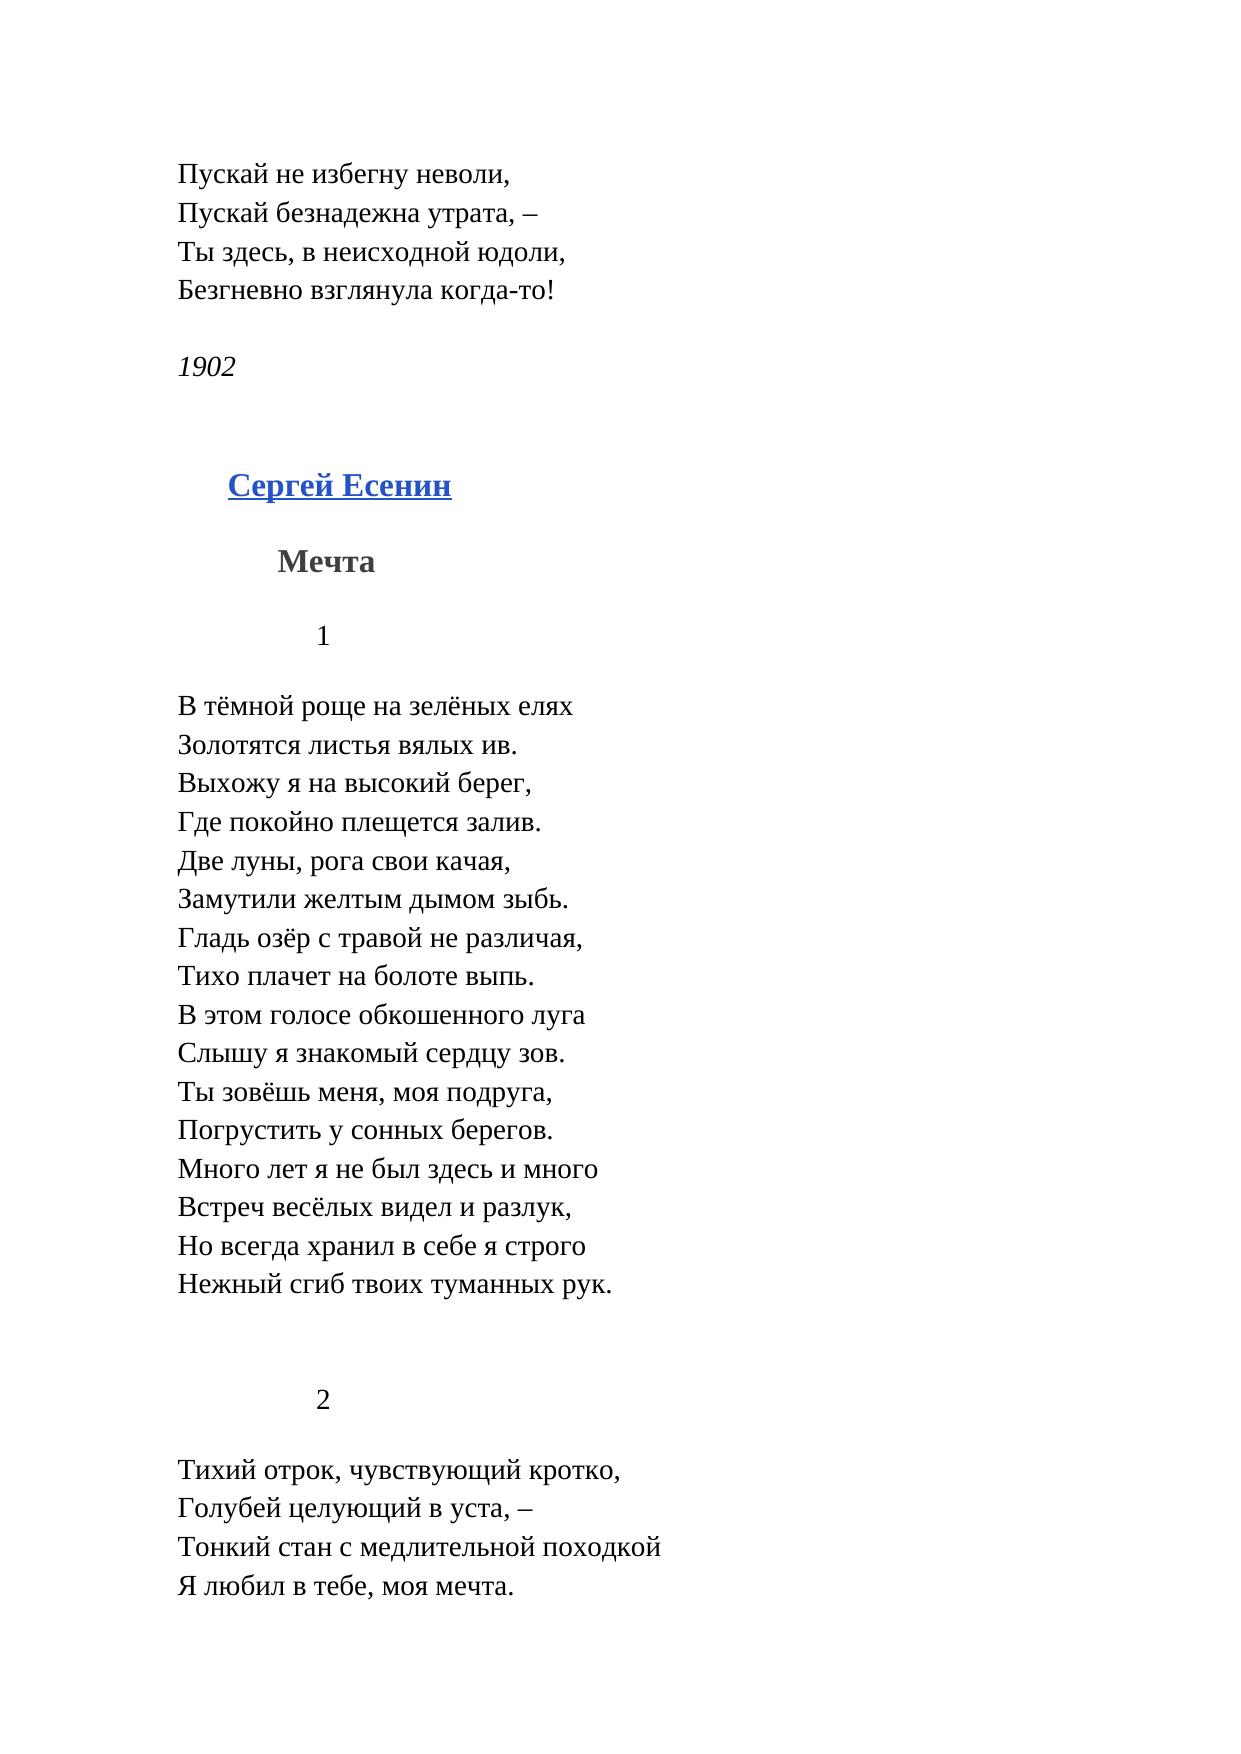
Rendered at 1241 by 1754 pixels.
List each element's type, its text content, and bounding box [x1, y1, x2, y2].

text Мечта [177, 542, 1152, 580]
text Сергей Есенин [177, 465, 1152, 503]
text В тёмной роще на зелёных елях Золотятся листья вялых ив. Выхожу я на высокий берег, Где покойно плещется залив. Две луны, рога свои качая, Замутили желтым дымом зыбь. Гладь озёр с травой не различая, Тихо плачет на болоте выпь. В этом голосе обкошенного луга Слышу я знакомый сердцу зов. Ты зовёшь меня, моя подруга, Погрустить у сонных берегов. Много лет я не был здесь и много Встреч весёлых видел и разлук, Но всегда хранил в себе я строго Нежный сгиб твоих туманных рук. 2 [177, 688, 1152, 1448]
text 1 [177, 580, 1152, 684]
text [177, 1452, 1152, 1601]
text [177, 118, 1152, 383]
